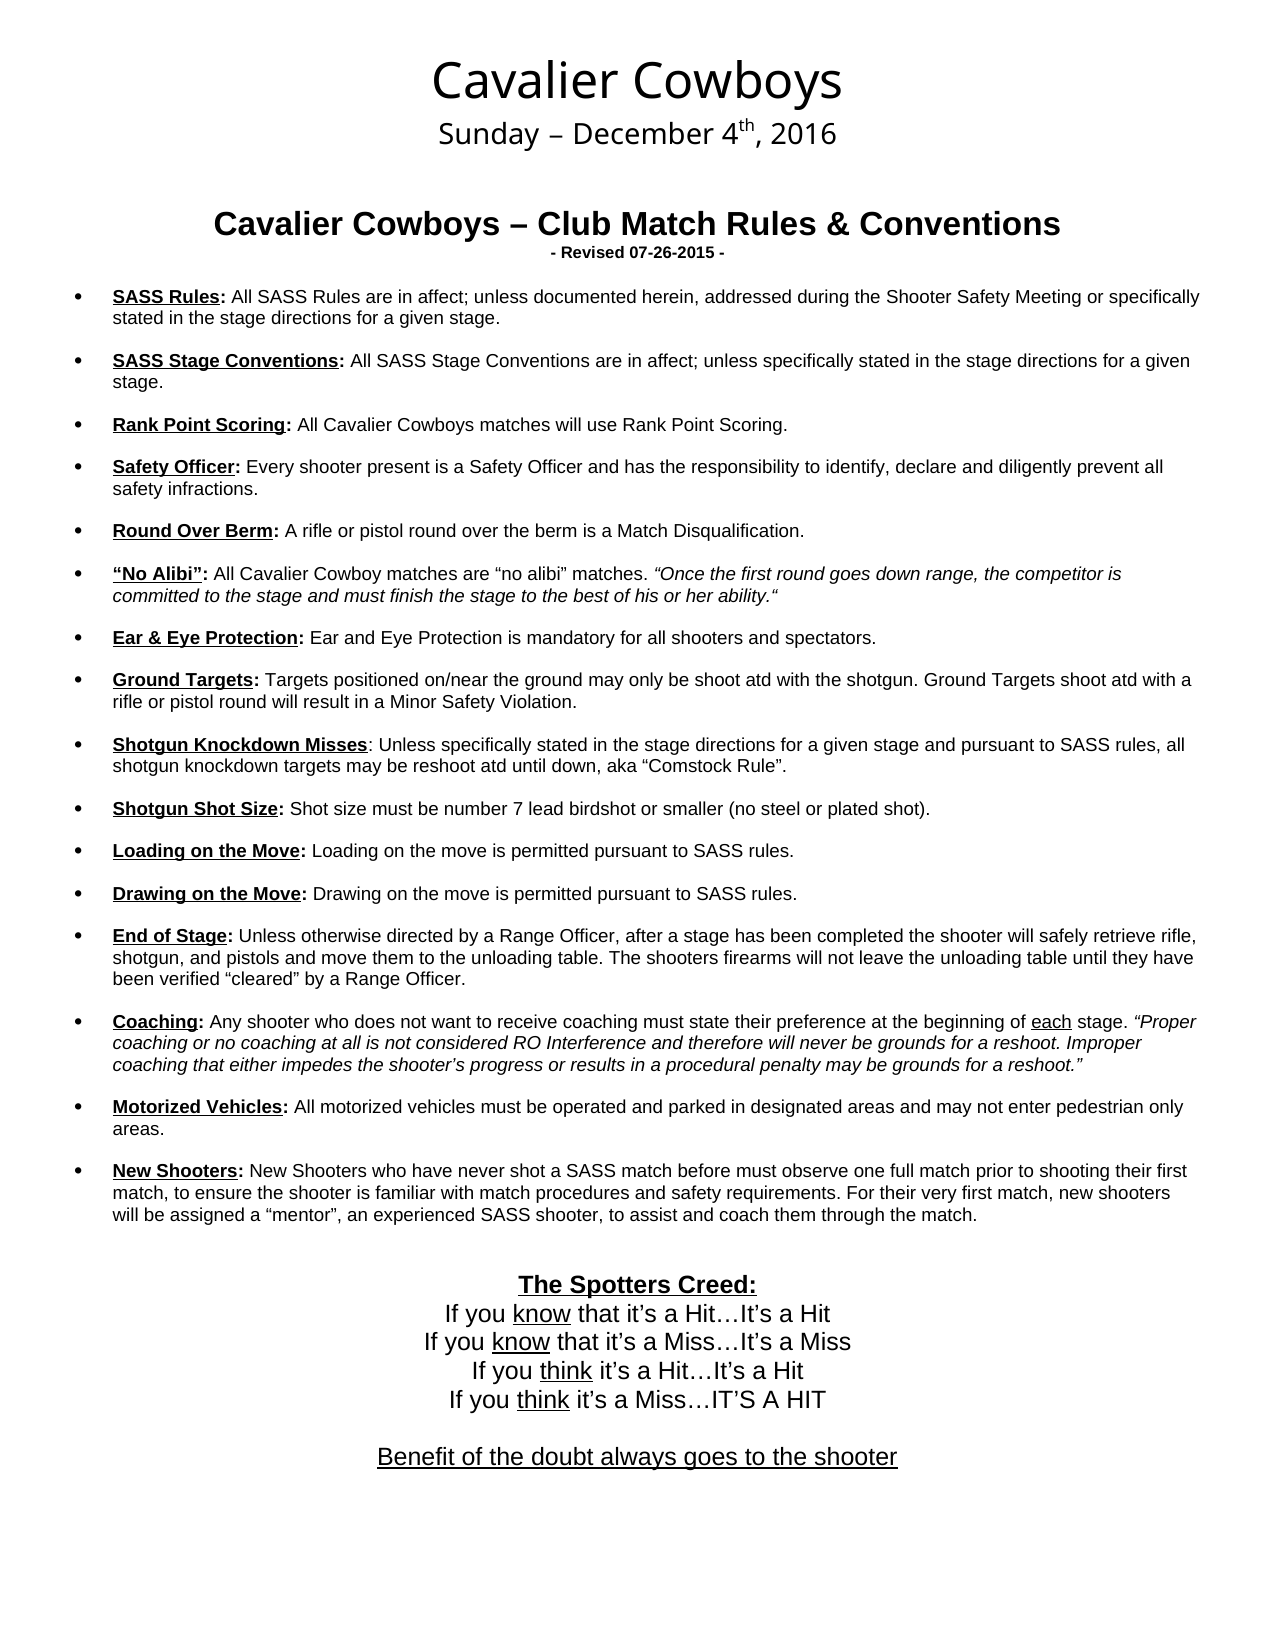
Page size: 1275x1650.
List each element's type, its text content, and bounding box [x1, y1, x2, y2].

list Drawing on the Move: Drawing on the move is permitted pursuant to SASS rules. [75, 882, 1200, 904]
list New Shooters: New Shooters who have never shot a SASS match before must observe one full match prior to shooting their first match, to ensure the shooter is familiar with match procedures and safety requirements. For their very first match, new shooters will be assigned a “mentor”, an experienced SASS shooter, to assist and coach them through the match. [75, 1160, 1200, 1225]
text If you think it’s a Hit…It’s a Hit [75, 1356, 1200, 1385]
text If you know that it’s a Hit…It’s a Hit [75, 1298, 1200, 1327]
text Cavalier Cowboys – Club Match Rules & Conventions [75, 204, 1200, 242]
text If you think it’s a Miss…IT’S A HIT [75, 1385, 1200, 1413]
list Loading on the Move: Loading on the move is permitted pursuant to SASS rules. [75, 840, 1200, 862]
list SASS Stage Conventions: All SASS Stage Conventions are in affect; unless specifically stated in the stage directions for a given stage. [75, 349, 1200, 393]
list Ground Targets: Targets positioned on/near the ground may only be shoot atd with the shotgun. Ground Targets shoot atd with a rifle or pistol round will result in a Minor Safety Violation. [75, 669, 1200, 712]
list “No Alibi”: All Cavalier Cowboy matches are “no alibi” matches. “Once the first round goes down range, the competitor is committed to the stage and must finish the stage to the best of his or her ability.“ [75, 563, 1200, 606]
list SASS Rules: All SASS Rules are in affect; unless documented herein, addressed during the Shooter Safety Meeting or specifically stated in the stage directions for a given stage. [75, 286, 1200, 329]
list Safety Officer: Every shooter present is a Safety Officer and has the responsibility to identify, declare and diligently prevent all safety infractions. [75, 456, 1200, 499]
list Motorized Vehicles: All motorized vehicles must be operated and parked in designated areas and may not enter pedestrian only areas. [75, 1096, 1200, 1139]
list Rank Point Scoring: All Cavalier Cowboys matches will use Rank Point Scoring. [75, 414, 1200, 435]
list Round Over Berm: A rifle or pistol round over the berm is a Match Disqualification. [75, 520, 1200, 542]
list Ear & Eye Protection: Ear and Eye Protection is mandatory for all shooters and spectators. [75, 627, 1200, 648]
list Coaching: Any shooter who does not want to receive coaching must state their preference at the beginning of each stage. “Proper coaching or no coaching at all is not considered RO Interference and therefore will never be grounds for a reshoot. Improper coaching that either impedes the shooter’s progress or results in a procedural penalty may be grounds for a reshoot.” [75, 1011, 1200, 1075]
text If you know that it’s a Miss…It’s a Miss [75, 1327, 1200, 1356]
list Shotgun Knockdown Misses: Unless specifically stated in the stage directions for a given stage and pursuant to SASS rules, all shotgun knockdown targets may be reshoot atd until down, aka “Comstock Rule”. [75, 733, 1200, 777]
text - Revised 07-26-2015 - [75, 242, 1200, 262]
list Shotgun Shot Size: Shot size must be number 7 lead birdshot or smaller (no steel or plated shot). [75, 797, 1200, 819]
list End of Stage: Unless otherwise directed by a Range Officer, after a stage has been completed the shooter will safely retrieve rifle, shotgun, and pistols and move them to the unloading table. The shooters firearms will not leave the unloading table until they have been verified “cleared” by a Range Officer. [75, 925, 1200, 990]
text The Spotters Creed: [75, 1270, 1200, 1298]
text Benefit of the doubt always goes to the shooter [75, 1442, 1200, 1471]
